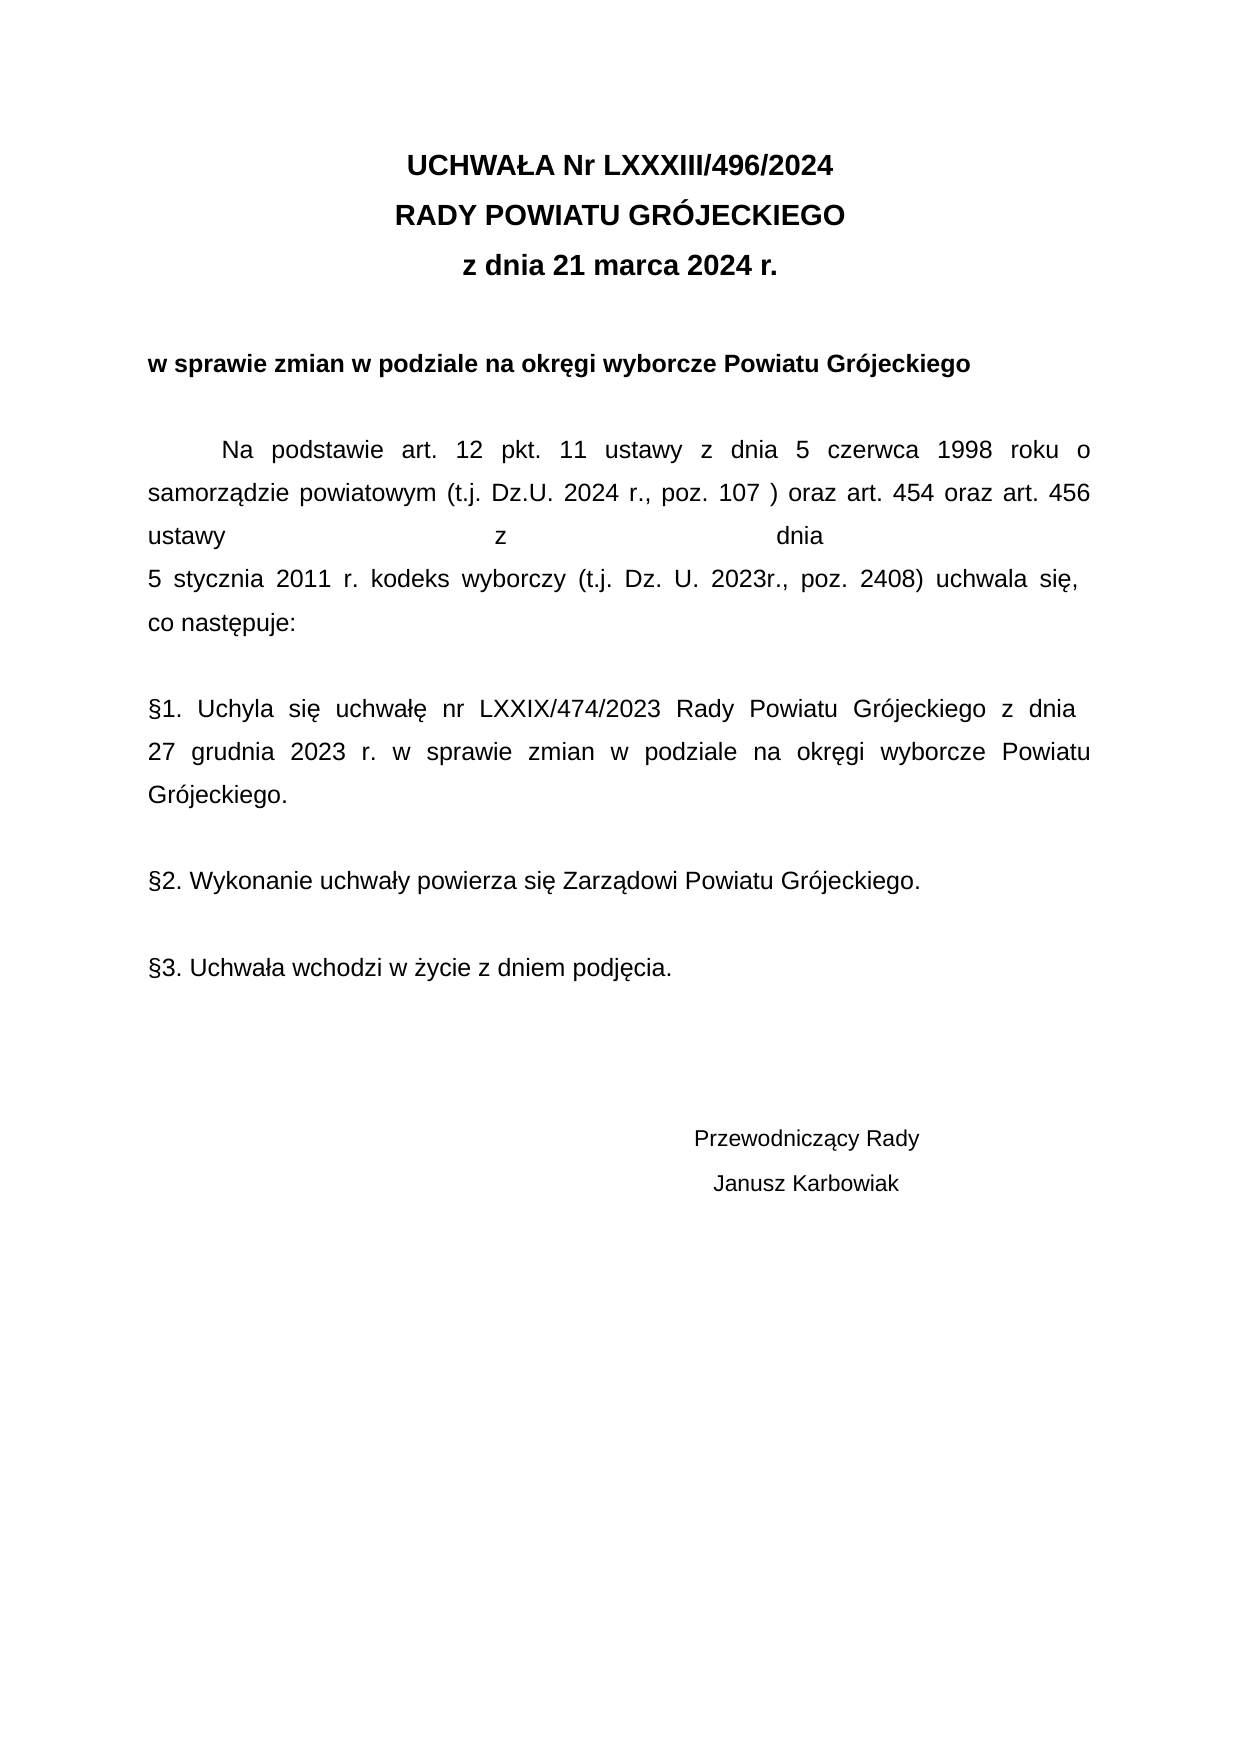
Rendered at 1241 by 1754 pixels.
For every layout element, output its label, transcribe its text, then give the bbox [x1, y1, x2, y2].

text §2. Wykonanie uchwały powierza się Zarządowi Powiatu Grójeckiego. [148, 823, 1093, 895]
text §3. Uchwała wchodzi w życie z dniem podjęcia. [148, 909, 1093, 981]
text Na podstawie art. 12 pkt. 11 ustawy z dnia 5 czerwca 1998 roku o samorządzie powiatowym (t.j. Dz.U. 2024 r., poz. 107 ) oraz art. 454 oraz art. 456 ustawy z dnia 5 stycznia 2011 r. kodeks wyborczy (t.j. Dz. U. 2023r., poz. 2408) uchwala się, co następuje: [148, 435, 1093, 636]
text z dnia 21 marca 2024 r. [148, 248, 1093, 282]
text w sprawie zmian w podziale na okręgi wyborcze Powiatu Grójeckiego [148, 349, 1093, 378]
text Przewodniczący Rady [148, 1125, 1104, 1151]
text Janusz Karbowiak [148, 1170, 1104, 1197]
text RADY POWIATU GRÓJECKIEGO [148, 198, 1093, 231]
text UCHWAŁA Nr LXXXIII/496/2024 [148, 148, 1093, 181]
text §1. Uchyla się uchwałę nr LXXIX/474/2023 Rady Powiatu Grójeckiego z dnia 27 grudnia 2023 r. w sprawie zmian w podziale na okręgi wyborcze Powiatu Grójeckiego. [148, 651, 1093, 809]
